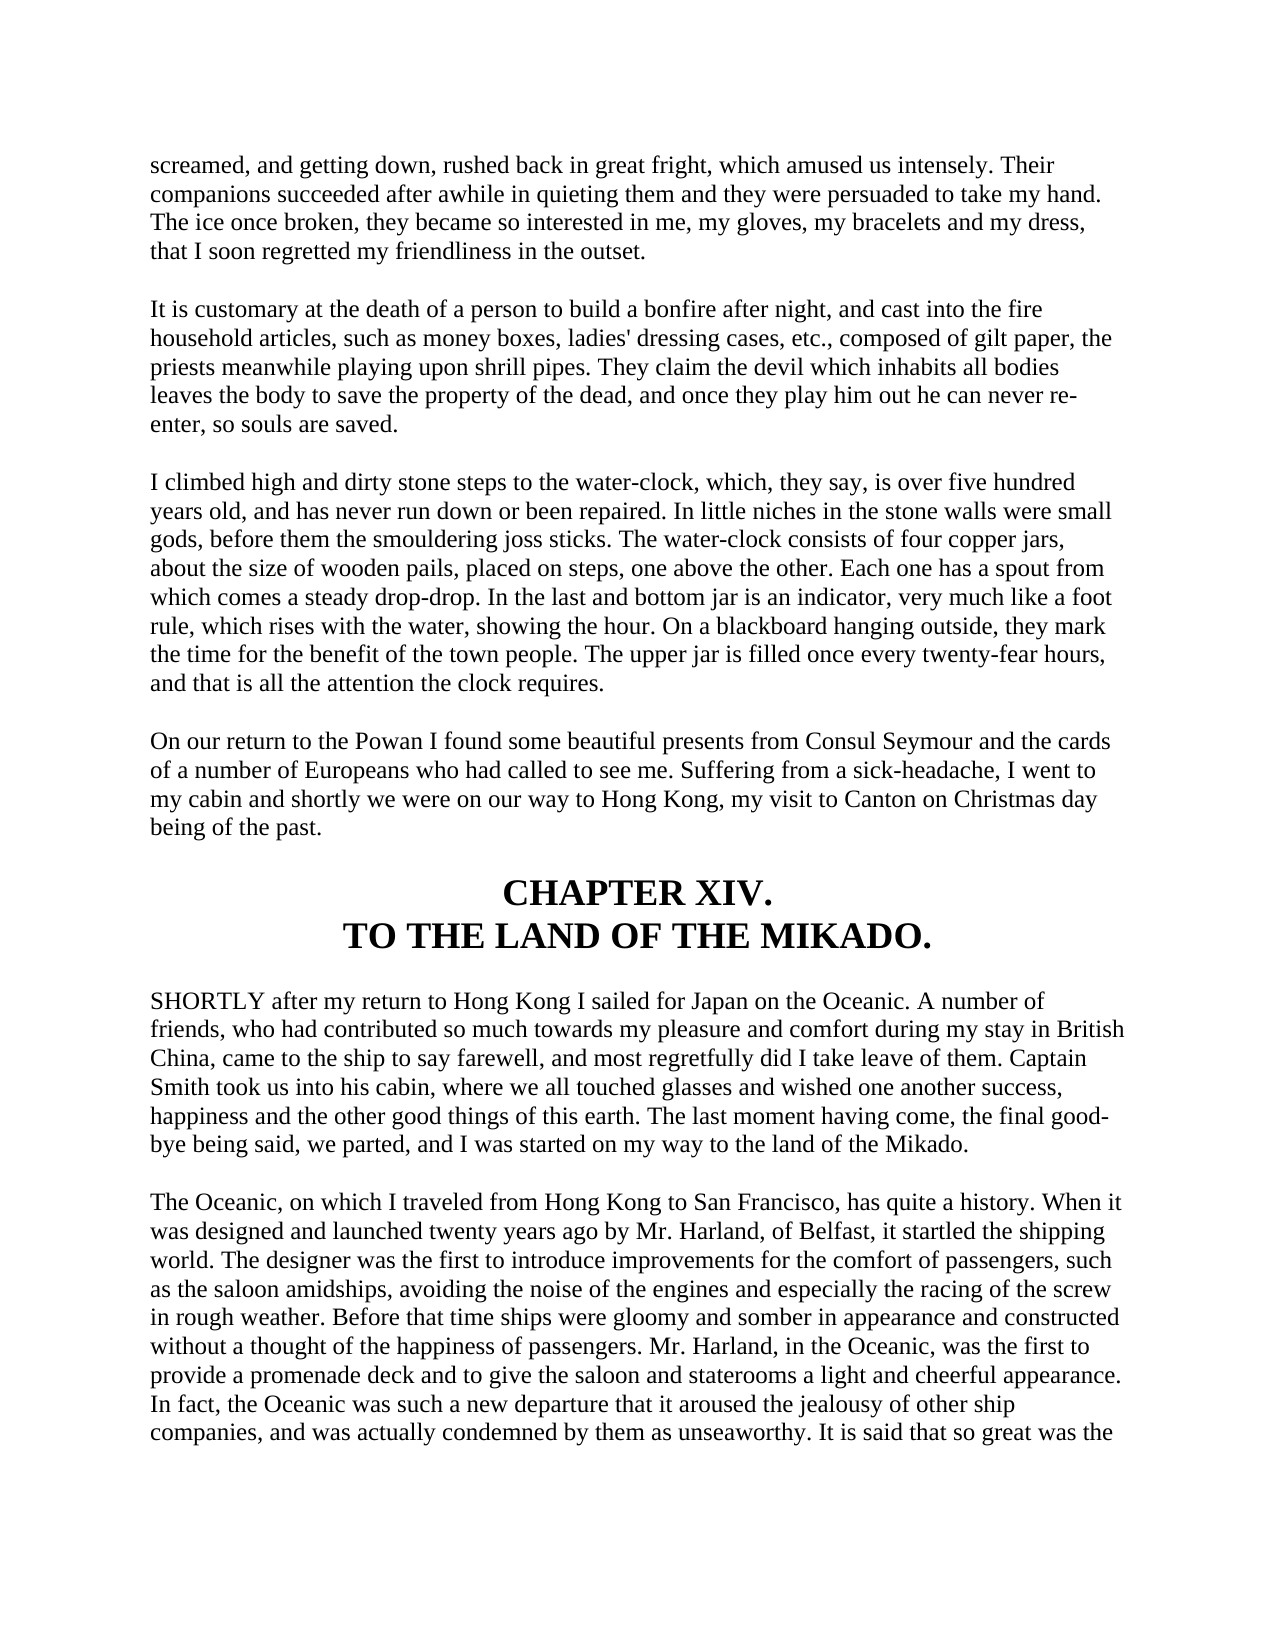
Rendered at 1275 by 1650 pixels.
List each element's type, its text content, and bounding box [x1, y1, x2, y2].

text It is customary at the death of a person to build a bonfire after night, and cast into the fire household articles, such as money boxes, ladies' dressing cases, etc., composed of gilt paper, the priests meanwhile playing upon shrill pipes. They claim the devil which inhabits all bodies leaves the body to save the property of the dead, and once they play him out he can never re-enter, so souls are saved. [150, 294, 1125, 438]
text I climbed high and dirty stone steps to the water-clock, which, they say, is over five hundred years old, and has never run down or been repaired. In little niches in the stone walls were small gods, before them the smouldering joss sticks. The water-clock consists of four copper jars, about the size of wooden pails, placed on steps, one above the other. Each one has a spout from which comes a steady drop-drop. In the last and bottom jar is an indicator, very much like a foot rule, which rises with the water, showing the hour. On a blackboard hanging outside, they mark the time for the benefit of the town people. The upper jar is filled once every twenty-fear hours, and that is all the attention the clock requires. [150, 467, 1125, 697]
text CHAPTER XIV. TO THE LAND OF THE MIKADO. [150, 870, 1125, 957]
text SHORTLY after my return to Hong Kong I sailed for Japan on the Oceanic. A number of friends, who had contributed so much towards my pleasure and comfort during my stay in British China, came to the ship to say farewell, and most regretfully did I take leave of them. Captain Smith took us into his cabin, where we all touched glasses and wished one another success, happiness and the other good things of this earth. The last moment having come, the final good-bye being said, we parted, and I was started on my way to the land of the Mikado. [150, 986, 1125, 1158]
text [150, 1187, 1125, 1446]
text On our return to the Powan I found some beautiful presents from Consul Seymour and the cards of a number of Europeans who had called to see me. Suffering from a sick-headache, I went to my cabin and shortly we were on our way to Hong Kong, my visit to Canton on Christmas day being of the past. [150, 726, 1125, 841]
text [150, 150, 1125, 265]
